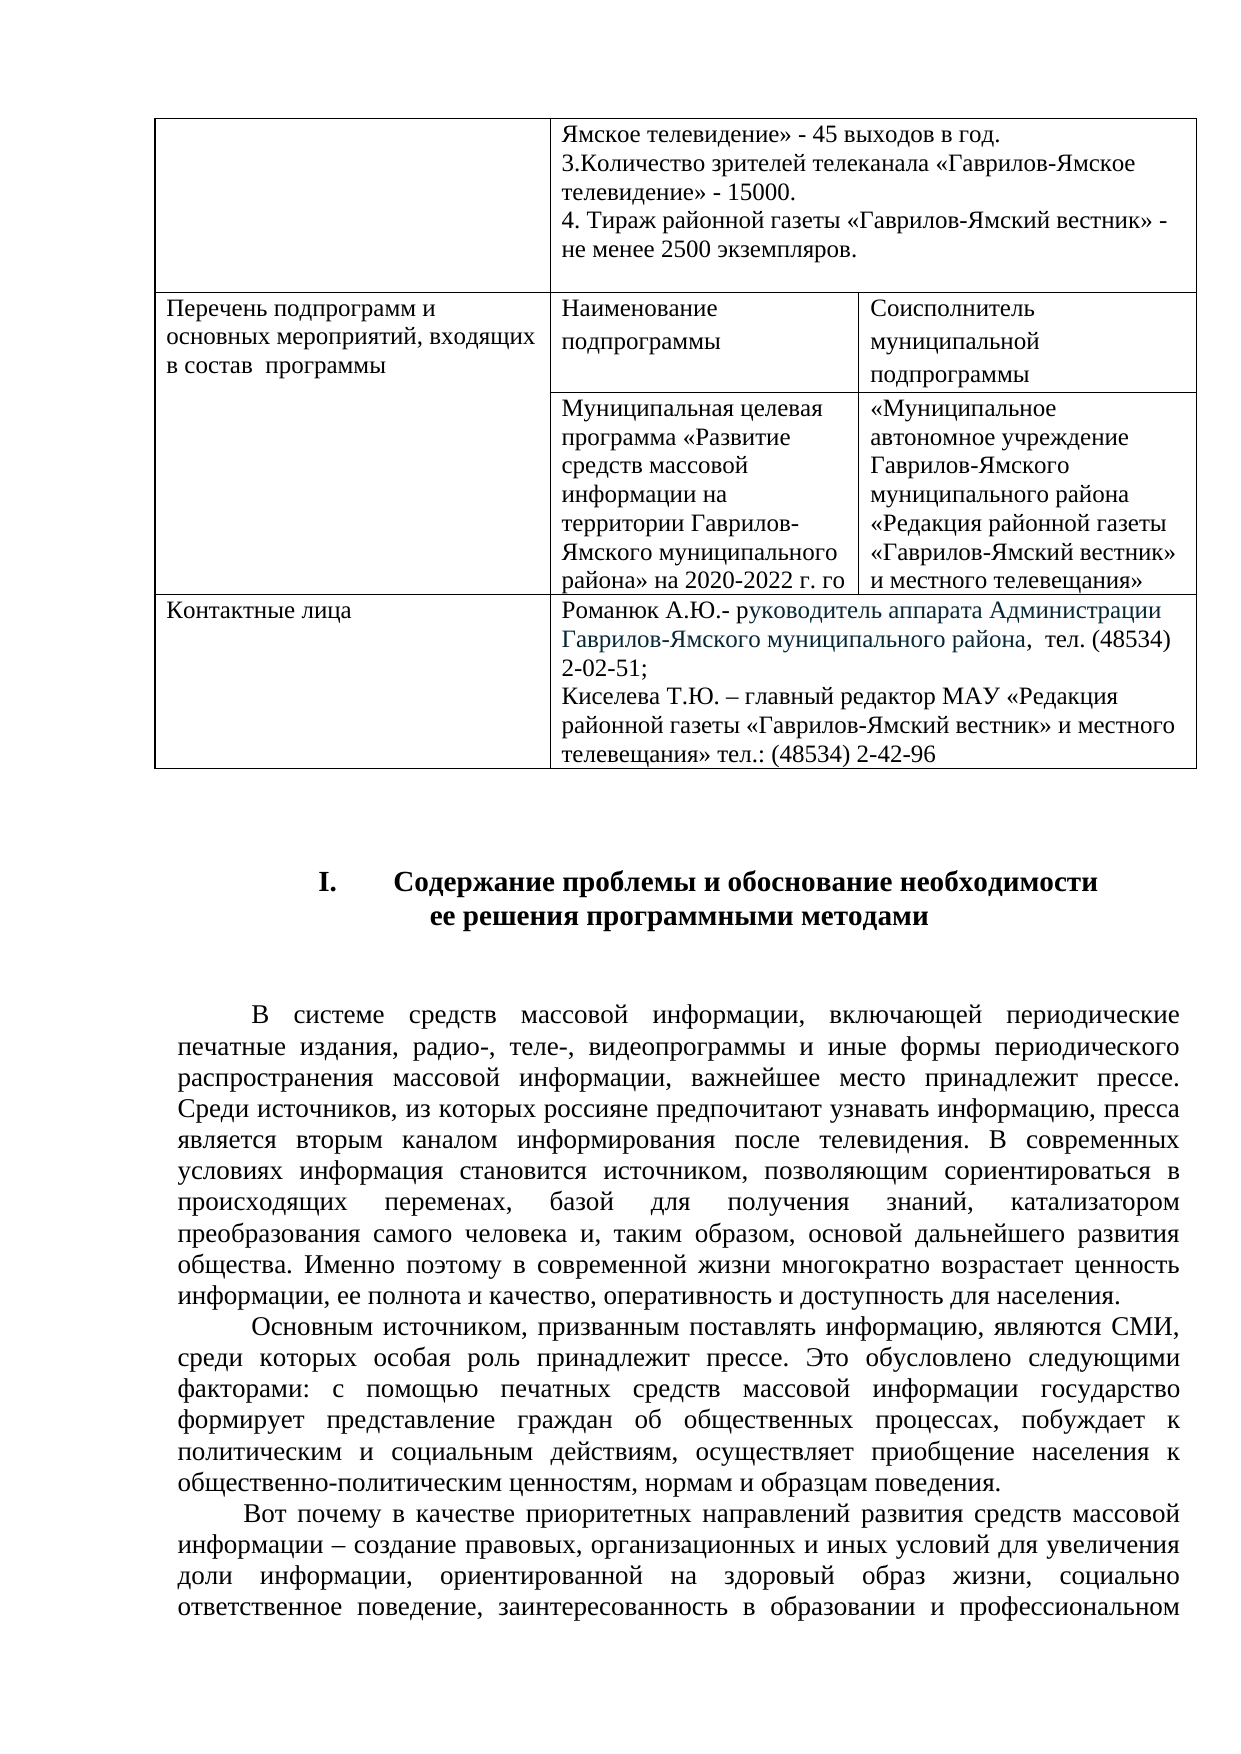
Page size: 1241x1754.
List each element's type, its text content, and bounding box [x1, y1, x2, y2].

table_cell Перечень подпрограмм и основных мероприятий, входящих в состав программы [156, 293, 550, 594]
table_cell Наименование подпрограммы [551, 293, 858, 392]
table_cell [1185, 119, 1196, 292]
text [177, 1497, 1181, 1622]
text Основным источником, призванным поставлять информацию, являются СМИ, среди которых особая роль принадлежит прессе. Это обусловлено следующими факторами: с помощью печатных средств массовой информации государство формирует представление граждан об общественных процессах, побуждает к политическим и социальным действиям, осуществляет приобщение населения к общественно-политическим ценностям, нормам и образцам поведения. [177, 1310, 1181, 1497]
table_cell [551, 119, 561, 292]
table_cell Муниципальная целевая программа «Развитие средств массовой информации на территории Гаврилов-Ямского муниципального района» на 2020-2022 г. го [551, 393, 858, 594]
list Содержание проблемы и обоснование необходимости [235, 864, 1181, 898]
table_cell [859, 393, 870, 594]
text ее решения программными методами [177, 898, 1181, 932]
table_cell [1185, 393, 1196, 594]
text В системе средств массовой информации, включающей периодические печатные издания, радио-, теле-, видеопрограммы и иные формы периодического распространения массовой информации, важнейшее место принадлежит прессе. Среди источников, из которых россияне предпочитают узнавать информацию, пресса является вторым каналом информирования после телевидения. В современных условиях информация становится источником, позволяющим сориентироваться в происходящих переменах, базой для получения знаний, катализатором преобразования самого человека и, таким образом, основой дальнейшего развития общества. Именно поэтому в современной жизни многократно возрастает ценность информации, ее полнота и качество, оперативность и доступность для населения. [177, 999, 1181, 1310]
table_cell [156, 119, 550, 292]
table_cell Контактные лица [156, 595, 550, 768]
table_cell Романюк А.Ю.- руководитель аппарата Администрации Гаврилов-Ямского муниципального района, тел. (48534) 2-02-51; Киселева Т.Ю. – главный редактор МАУ «Редакция районной газеты «Гаврилов-Ямский вестник» и местного телевещания» тел.: (48534) 2-42-96 [551, 595, 1196, 768]
table_cell Соисполнитель муниципальной подпрограммы [859, 293, 1196, 392]
